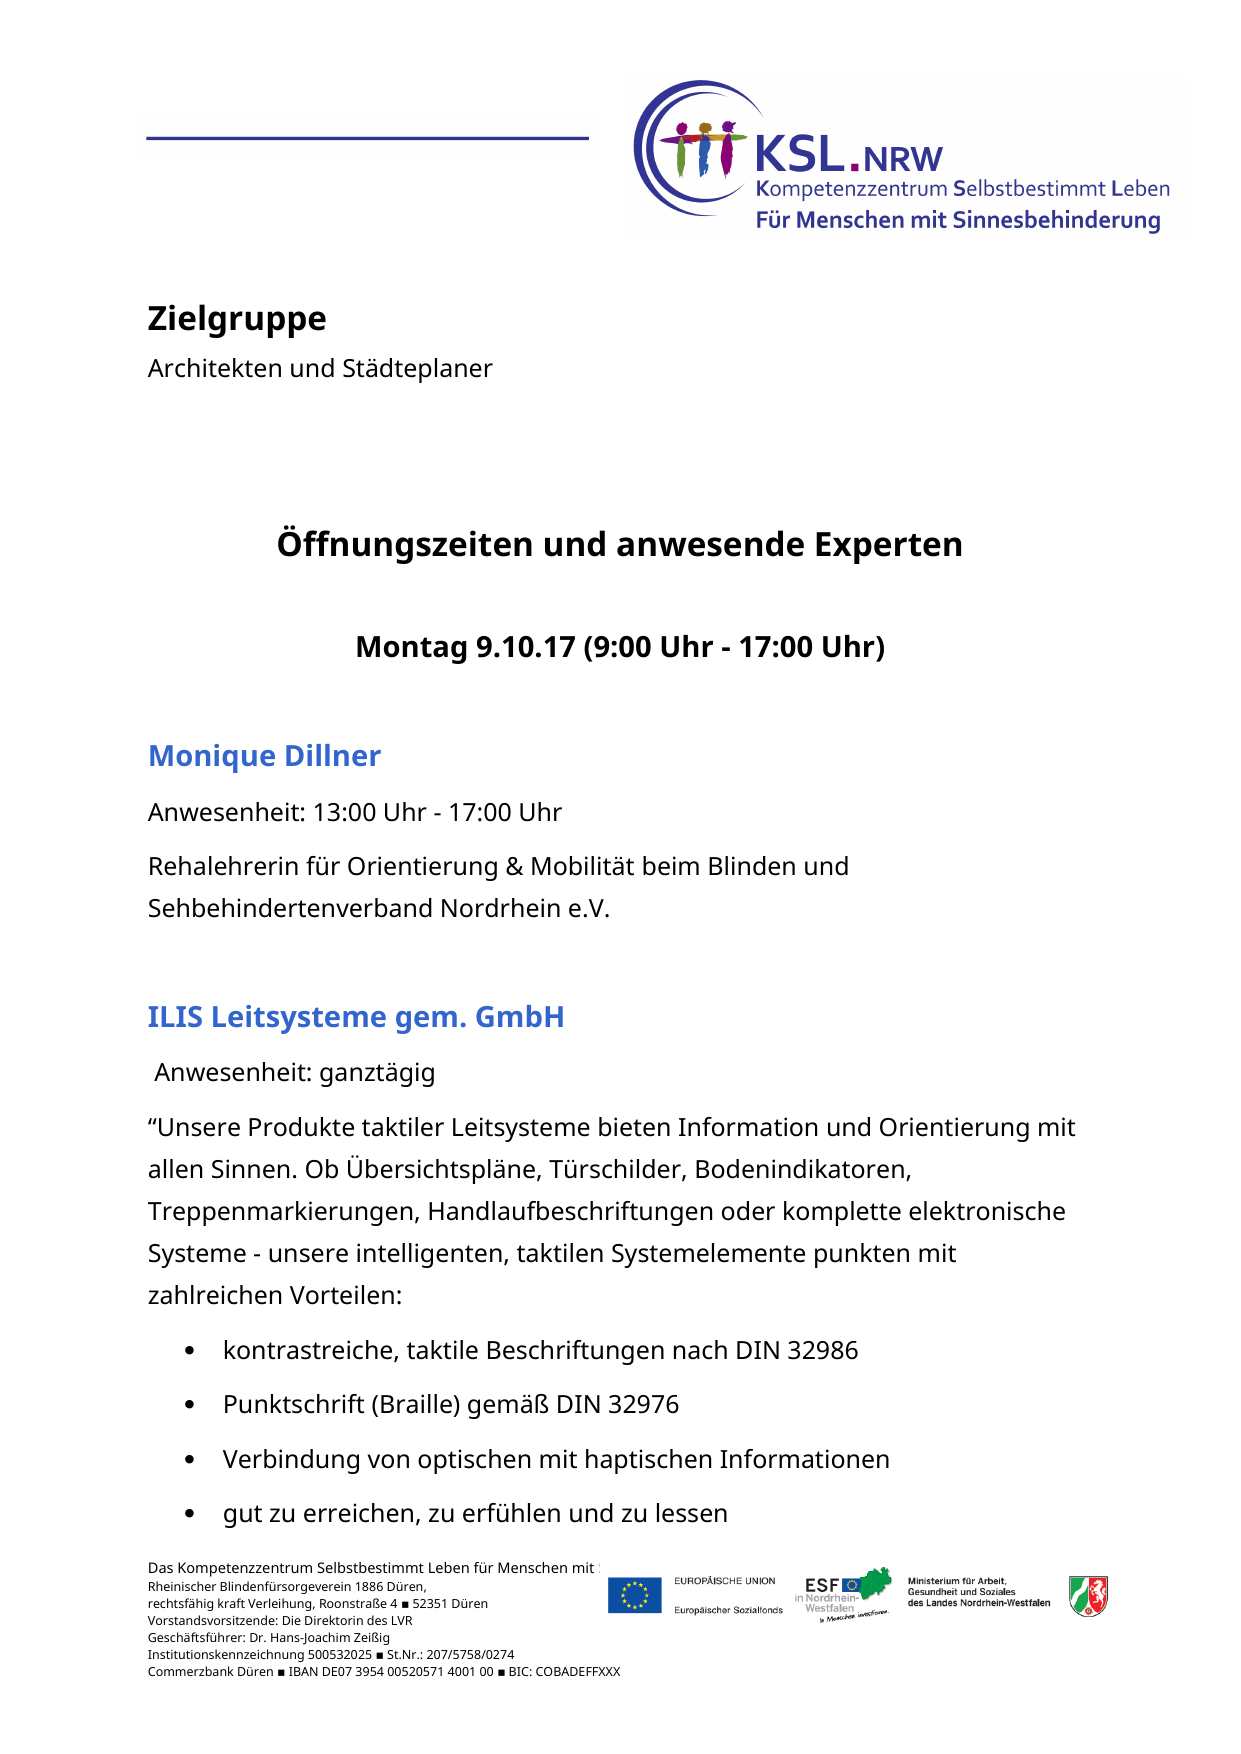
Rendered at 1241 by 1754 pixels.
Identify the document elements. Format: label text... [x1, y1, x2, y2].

text “Unsere Produkte taktiler Leitsysteme bieten Information und Orientierung mit allen Sinnen. Ob Übersichtspläne, Türschilder, Bodenindikatoren, Treppenmarkierungen, Handlaufbeschriftungen oder komplette elektronische Systeme - unsere intelligenten, taktilen Systemelemente punkten mit zahlreichen Vorteilen: [148, 1103, 1092, 1313]
text Rehalehrerin für Orientierung & Mobilität beim Blinden und Sehbehindertenverband Nordrhein e.V. [148, 842, 1092, 926]
list Punktschrift (Braille) gemäß DIN 32976 [185, 1380, 1092, 1422]
list kontrastreiche, taktile Beschriftungen nach DIN 32986 [185, 1326, 1092, 1368]
text Anwesenheit: ganztägig [148, 1048, 1092, 1090]
text Zielgruppe [148, 295, 1092, 341]
text Öffnungszeiten und anwesende Experten [148, 520, 1092, 566]
text ILIS Leitsysteme gem. GmbH [148, 993, 1092, 1036]
list gut zu erreichen, zu erfühlen und zu lessen [185, 1489, 1092, 1531]
list Verbindung von optischen mit haptischen Informationen [185, 1435, 1092, 1477]
text Montag 9.10.17 (9:00 Uhr - 17:00 Uhr) [148, 624, 1092, 666]
text Architekten und Städteplaner [148, 344, 1092, 386]
picture [133, 115, 599, 159]
text Monique Dillner [148, 733, 1092, 775]
text Anwesenheit: 13:00 Uhr - 17:00 Uhr [148, 788, 1092, 830]
picture [624, 75, 1191, 241]
picture [598, 1559, 1118, 1625]
